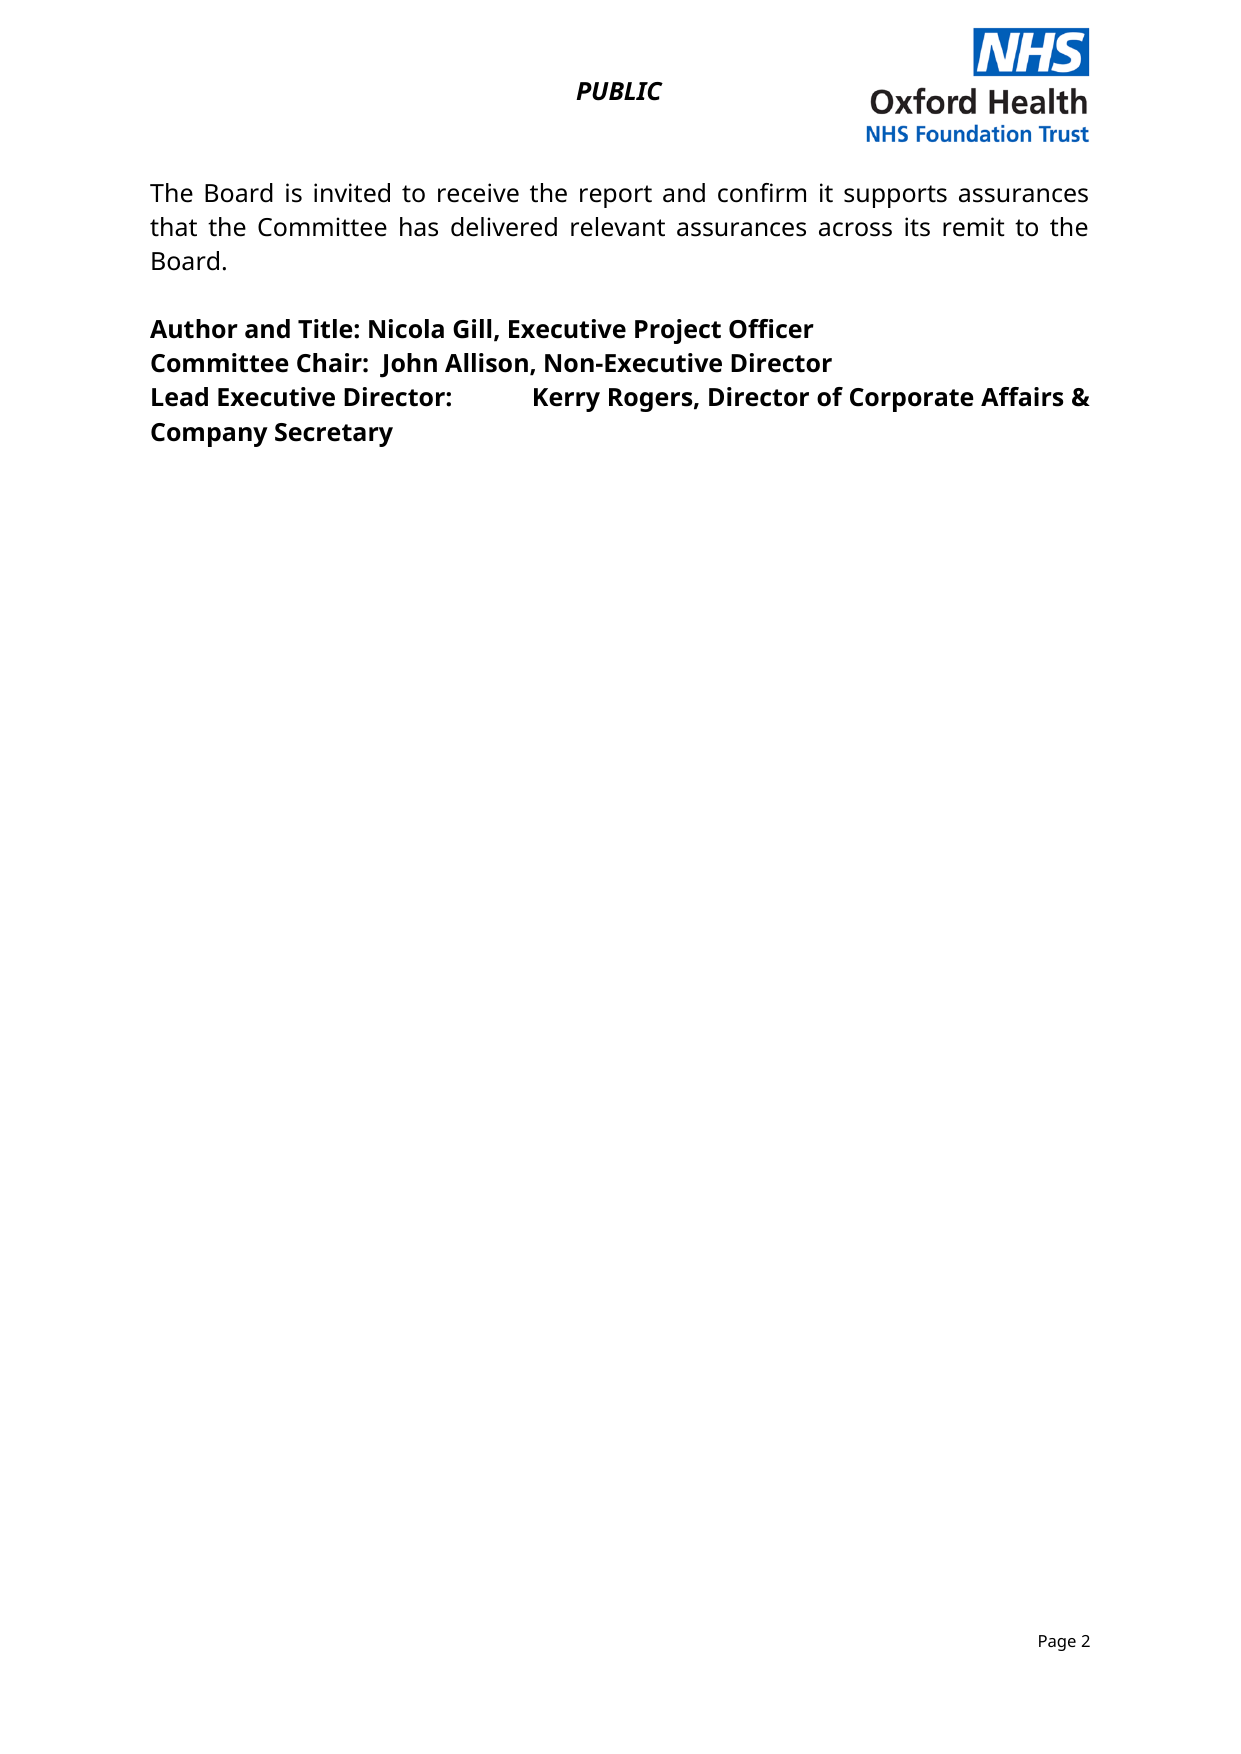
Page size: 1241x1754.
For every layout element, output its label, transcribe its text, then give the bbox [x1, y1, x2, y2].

text The Board is invited to receive the report and confirm it supports assurances that the Committee has delivered relevant assurances across its remit to the Board. [150, 176, 1090, 278]
text Lead Executive Director: Kerry Rogers, Director of Corporate Affairs & Company Secretary [150, 380, 1090, 448]
text Author and Title: Nicola Gill, Executive Project Officer [150, 312, 1090, 346]
text Committee Chair: John Allison, Non-Executive Director [150, 346, 1090, 380]
picture [804, 18, 1095, 154]
